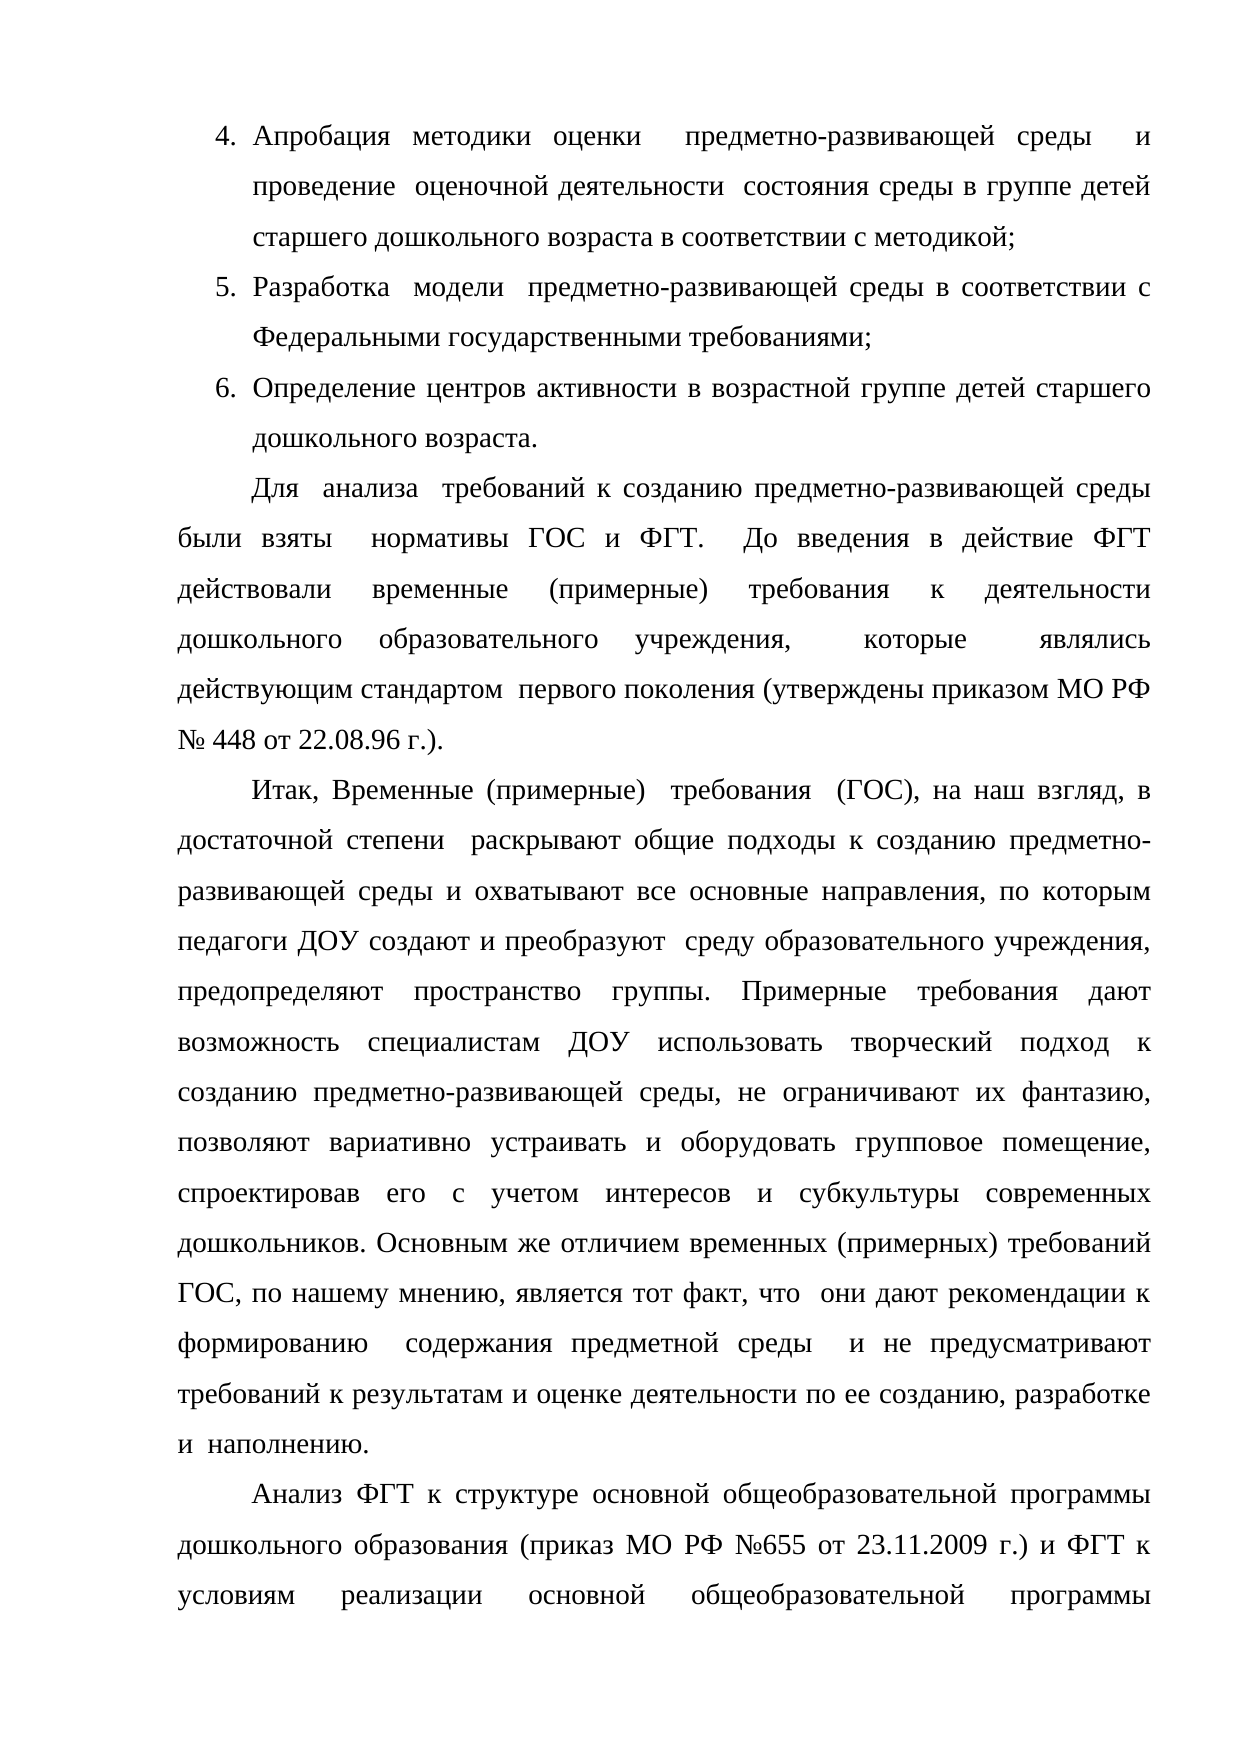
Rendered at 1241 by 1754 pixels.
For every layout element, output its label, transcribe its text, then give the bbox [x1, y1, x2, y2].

list Для анализа требований к созданию предметно-развивающей среды были взяты нормативы ГОС и ФГТ. До введения в действие ФГТ действовали временные (примерные) требования к деятельности дошкольного образовательного учреждения, которые являлись действующим стандартом первого поколения (утверждены приказом МО РФ № 448 от 22.08.96 г.). [177, 470, 1152, 755]
list Разработка модели предметно-развивающей среды в соответствии с Федеральными государственными требованиями; [215, 269, 1152, 353]
list Определение центров активности в возрастной группе детей старшего дошкольного возраста. [215, 370, 1152, 453]
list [177, 1477, 1152, 1611]
list Апробация методики оценки предметно-развивающей среды и проведение оценочной деятельности состояния среды в группе детей старшего дошкольного возраста в соответствии с методикой; [215, 118, 1152, 252]
text Итак, Временные (примерные) требования (ГОС), на наш взгляд, в достаточной степени раскрывают общие подходы к созданию предметно-развивающей среды и охватывают все основные направления, по которым педагоги ДОУ создают и преобразуют среду образовательного учреждения, предопределяют пространство группы. Примерные требования дают возможность специалистам ДОУ использовать творческий подход к созданию предметно-развивающей среды, не ограничивают их фантазию, позволяют вариативно устраивать и оборудовать групповое помещение, спроектировав его с учетом интересов и субкультуры современных дошкольников. Основным же отличием временных (примерных) требований ГОС, по нашему мнению, является тот факт, что они дают рекомендации к формированию содержания предметной среды и не предусматривают требований к результатам и оценке деятельности по ее созданию, разработке и наполнению. [177, 772, 1152, 1460]
